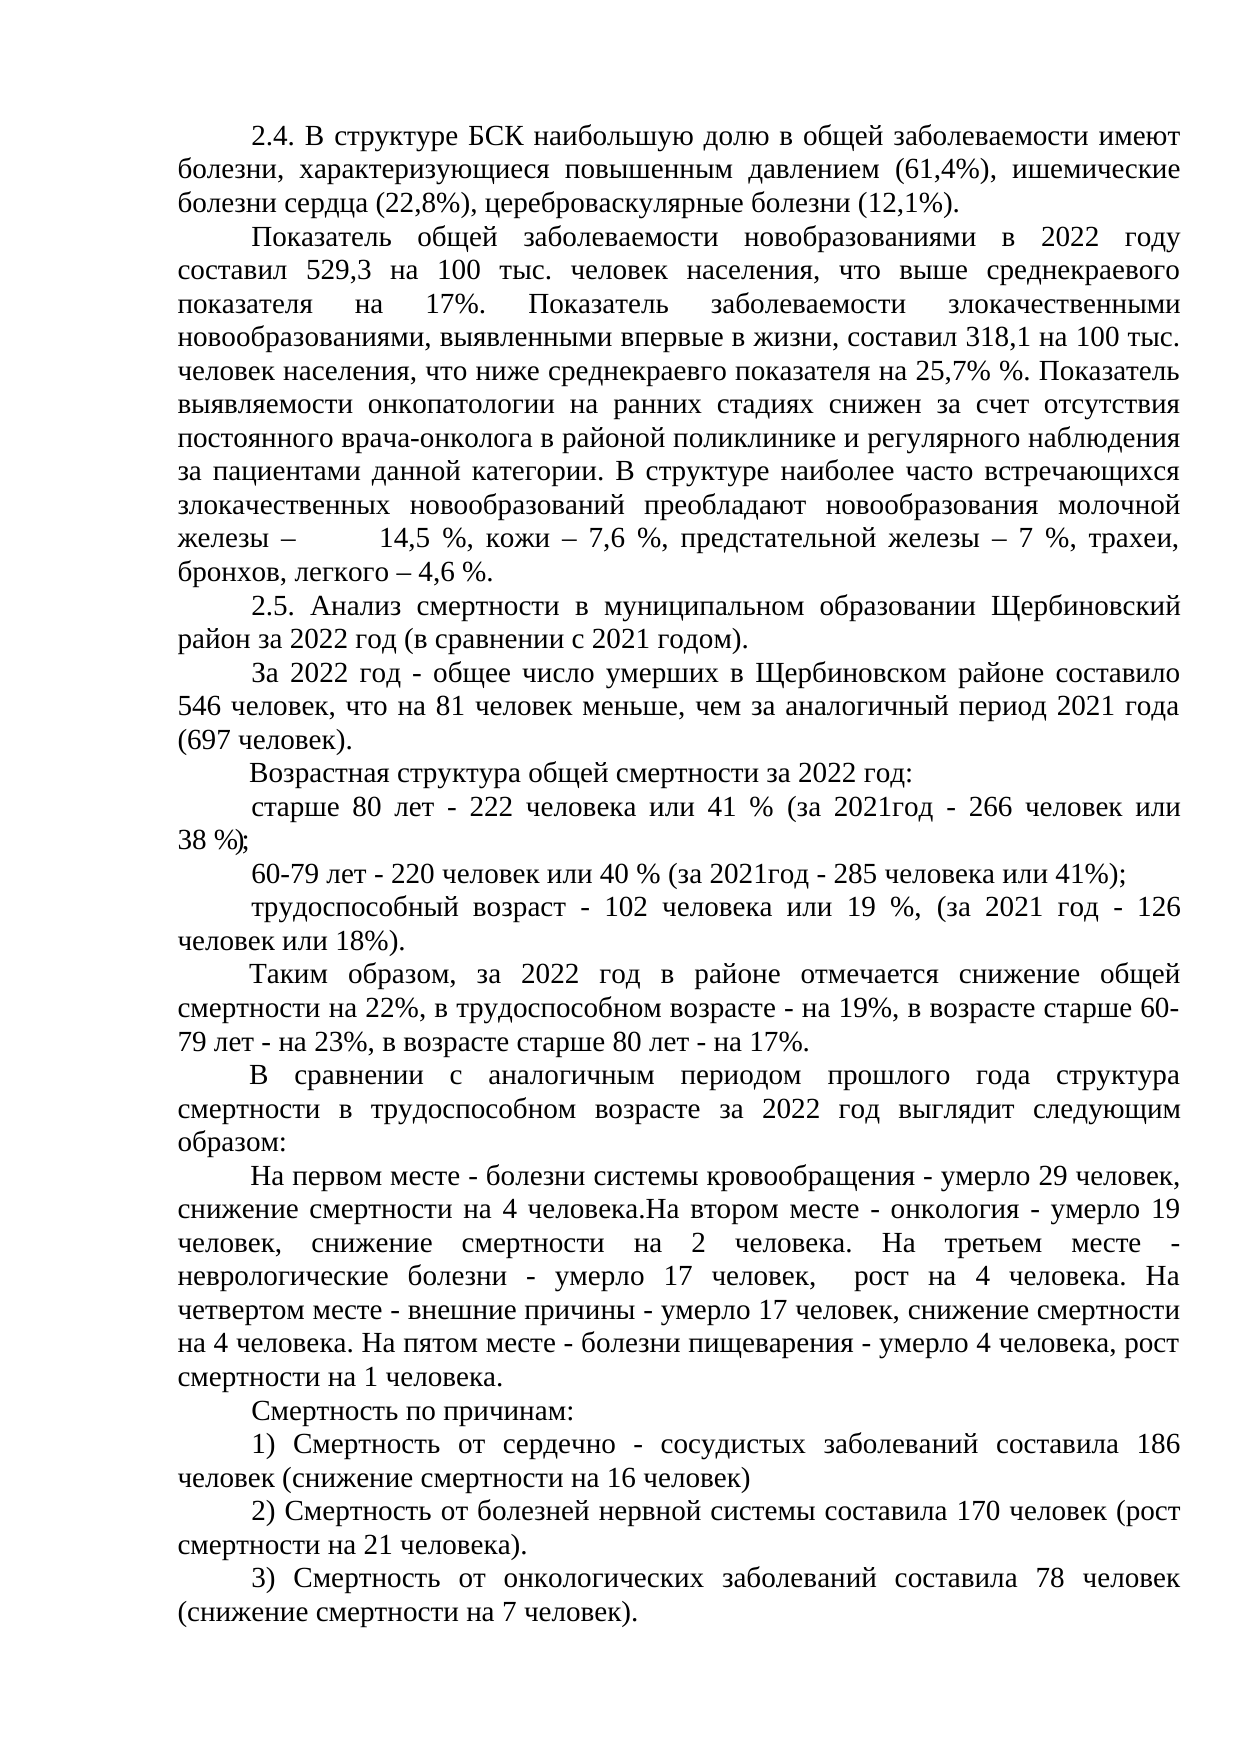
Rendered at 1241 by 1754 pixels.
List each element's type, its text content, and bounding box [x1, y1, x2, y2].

text 60-79 лет - 220 человек или 40 % (за 2021год - 285 человека или 41%); [177, 856, 1181, 889]
text 2.5. Анализ смертности в муниципальном образовании Щербиновский район за 2022 год (в сравнении с 2021 годом). [177, 588, 1181, 655]
text Показатель общей заболеваемости новобразованиями в 2022 году составил 529,3 на 100 тыс. человек населения, что выше среднекраевого показателя на 17%. Показатель заболеваемости злокачественными новообразованиями, выявленными впервые в жизни, составил 318,1 на 100 тыс. человек населения, что ниже среднекраевго показателя на 25,7% %. Показатель выявляемости онкопатологии на ранних стадиях снижен за счет отсутствия постоянного врача-онколога в районой поликлинике и регулярного наблюдения за пациентами данной категории. В структуре наиболее часто встречающихся злокачественных новообразований преобладают новообразования молочной железы – 14,5 %, кожи – 7,6 %, предстательной железы – 7 %, трахеи, бронхов, легкого – 4,6 %. [177, 219, 1181, 588]
text трудоспособный возраст - 102 человека или 19 %, (за 2021 год - 126 человек или 18%). [177, 889, 1181, 957]
text 3) Смертность от онкологических заболеваний составила 78 человек (снижение смертности на 7 человек). [177, 1560, 1181, 1627]
text Таким образом, за 2022 год в районе отмечается снижение общей смертности на 22%, в трудоспособном возрасте - на 19%, в возрасте старше 60-79 лет - на 23%, в возрасте старше 80 лет - на 17%. [177, 957, 1181, 1057]
text Смертность по причинам: [179, 1393, 1181, 1426]
text На первом месте - болезни системы кровообращения - умерло 29 человек, снижение смертности на 4 человека.На втором месте - онкология - умерло 19 человек, снижение смертности на 2 человека. На третьем месте - неврологические болезни - умерло 17 человек, рост на 4 человека. На четвертом месте - внешние причины - умерло 17 человек, снижение смертности на 4 человека. На пятом месте - болезни пищеварения - умерло 4 человека, рост смертности на 1 человека. [177, 1158, 1181, 1393]
text 2.4. В структуре БСК наибольшую долю в общей заболеваемости имеют болезни, характеризующиеся повышенным давлением (61,4%), ишемические болезни сердца (22,8%), цереброваскулярные болезни (12,1%). [177, 118, 1181, 219]
text 2) Смертность от болезней нервной системы составила 170 человек (рост смертности на 21 человека). [177, 1493, 1181, 1560]
text В сравнении с аналогичным периодом прошлого года структура смертности в трудоспособном возрасте за 2022 год выглядит следующим образом: [177, 1057, 1181, 1158]
text За 2022 год - общее число умерших в Щербиновском районе составило 546 человек, что на 81 человек меньше, чем за аналогичный период 2021 года (697 человек). [177, 655, 1181, 755]
text Возрастная структура общей смертности за 2022 год: [177, 755, 1181, 789]
text 1) Смертность от сердечно - сосудистых заболеваний составила 186 человек (снижение смертности на 16 человек) [177, 1426, 1181, 1493]
text старше 80 лет - 222 человека или 41 % (за 2021год - 266 человек или 38 %); [177, 789, 1181, 856]
